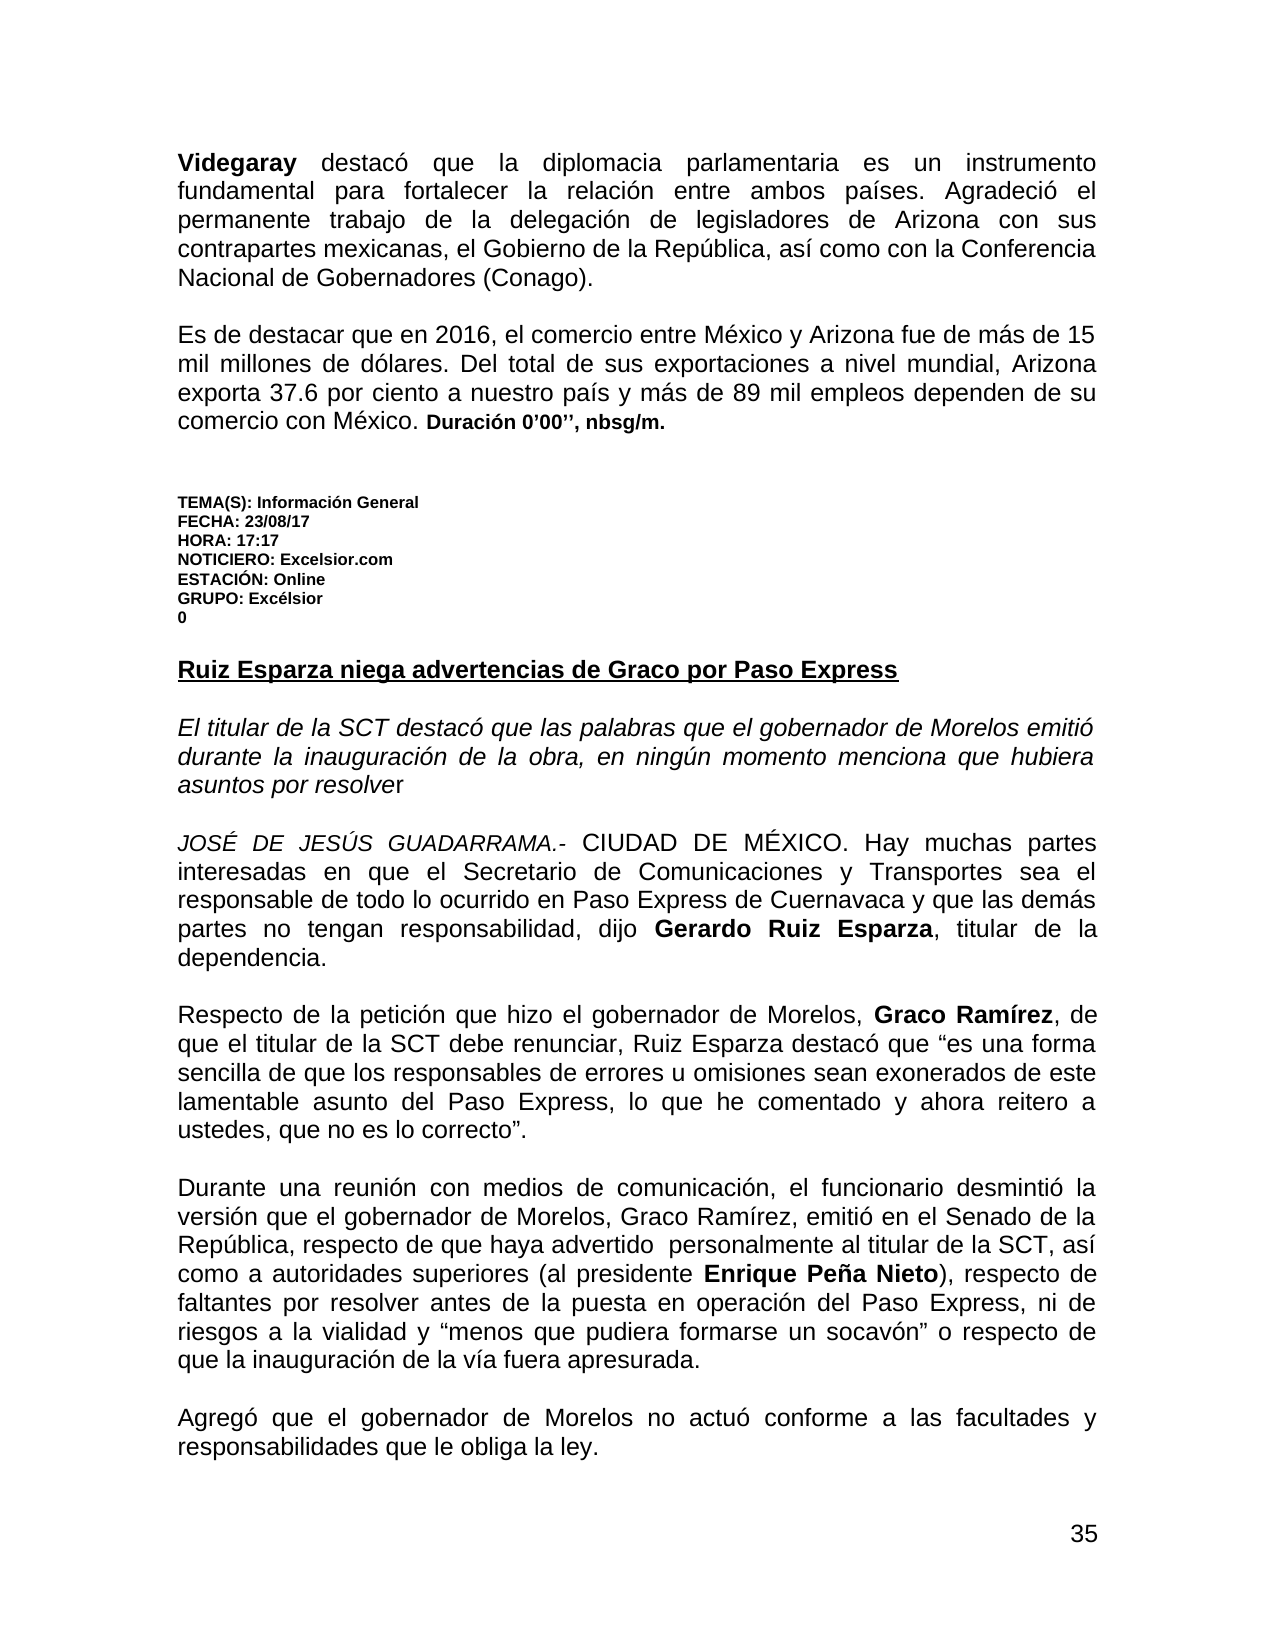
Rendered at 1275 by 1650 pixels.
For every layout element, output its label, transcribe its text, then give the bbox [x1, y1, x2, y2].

text 0 [177, 608, 1098, 627]
text GRUPO: Excélsior [177, 588, 1098, 608]
text Durante una reunión con medios de comunicación, el funcionario desmintió la versión que el gobernador de Morelos, Graco Ramírez, emitió en el Senado de la República, respecto de que haya advertido personalmente al titular de la SCT, así como a autoridades superiores (al presidente Enrique Peña Nieto), respecto de faltantes por resolver antes de la puesta en operación del Paso Express, ni de riesgos a la vialidad y “menos que pudiera formarse un socavón” o respecto de que la inauguración de la vía fuera apresurada. [177, 1173, 1098, 1374]
text HORA: 17:17 [177, 531, 1098, 550]
text Es de destacar que en 2016, el comercio entre México y Arizona fue de más de 15 mil millones de dólares. Del total de sus exportaciones a nivel mundial, Arizona exporta 37.6 por ciento a nuestro país y más de 89 mil empleos dependen de su comercio con México. Duración 0’00’’, nbsg/m. [177, 320, 1098, 435]
text ESTACIÓN: Online [177, 569, 1098, 588]
text NOTICIERO: Excelsior.com [177, 550, 1098, 569]
text Videgaray destacó que la diplomacia parlamentaria es un instrumento fundamental para fortalecer la relación entre ambos países. Agradeció el permanente trabajo de la delegación de legisladores de Arizona con sus contrapartes mexicanas, el Gobierno de la República, así como con la Conferencia Nacional de Gobernadores (Conago). [177, 148, 1098, 291]
text Ruiz Esparza niega advertencias de Graco por Paso Express [177, 656, 1098, 684]
text El titular de la SCT destacó que las palabras que el gobernador de Morelos emitió durante la inauguración de la obra, en ningún momento menciona que hubiera asuntos por resolver [177, 713, 1098, 799]
text TEMA(S): Información General [177, 493, 1098, 512]
text JOSÉ DE JESÚS GUADARRAMA.- CIUDAD DE MÉXICO. Hay muchas partes interesadas en que el Secretario de Comunicaciones y Transportes sea el responsable de todo lo ocurrido en Paso Express de Cuernavaca y que las demás partes no tengan responsabilidad, dijo Gerardo Ruiz Esparza, titular de la dependencia. [177, 828, 1098, 972]
text FECHA: 23/08/17 [177, 512, 1098, 531]
text Respecto de la petición que hizo el gobernador de Morelos, Graco Ramírez, de que el titular de la SCT debe renunciar, Ruiz Esparza destacó que “es una forma sencilla de que los responsables de errores u omisiones sean exonerados de este lamentable asunto del Paso Express, lo que he comentado y ahora reitero a ustedes, que no es lo correcto”. [177, 1001, 1098, 1144]
text Agregó que el gobernador de Morelos no actuó conforme a las facultades y responsabilidades que le obliga la ley. [177, 1403, 1098, 1461]
